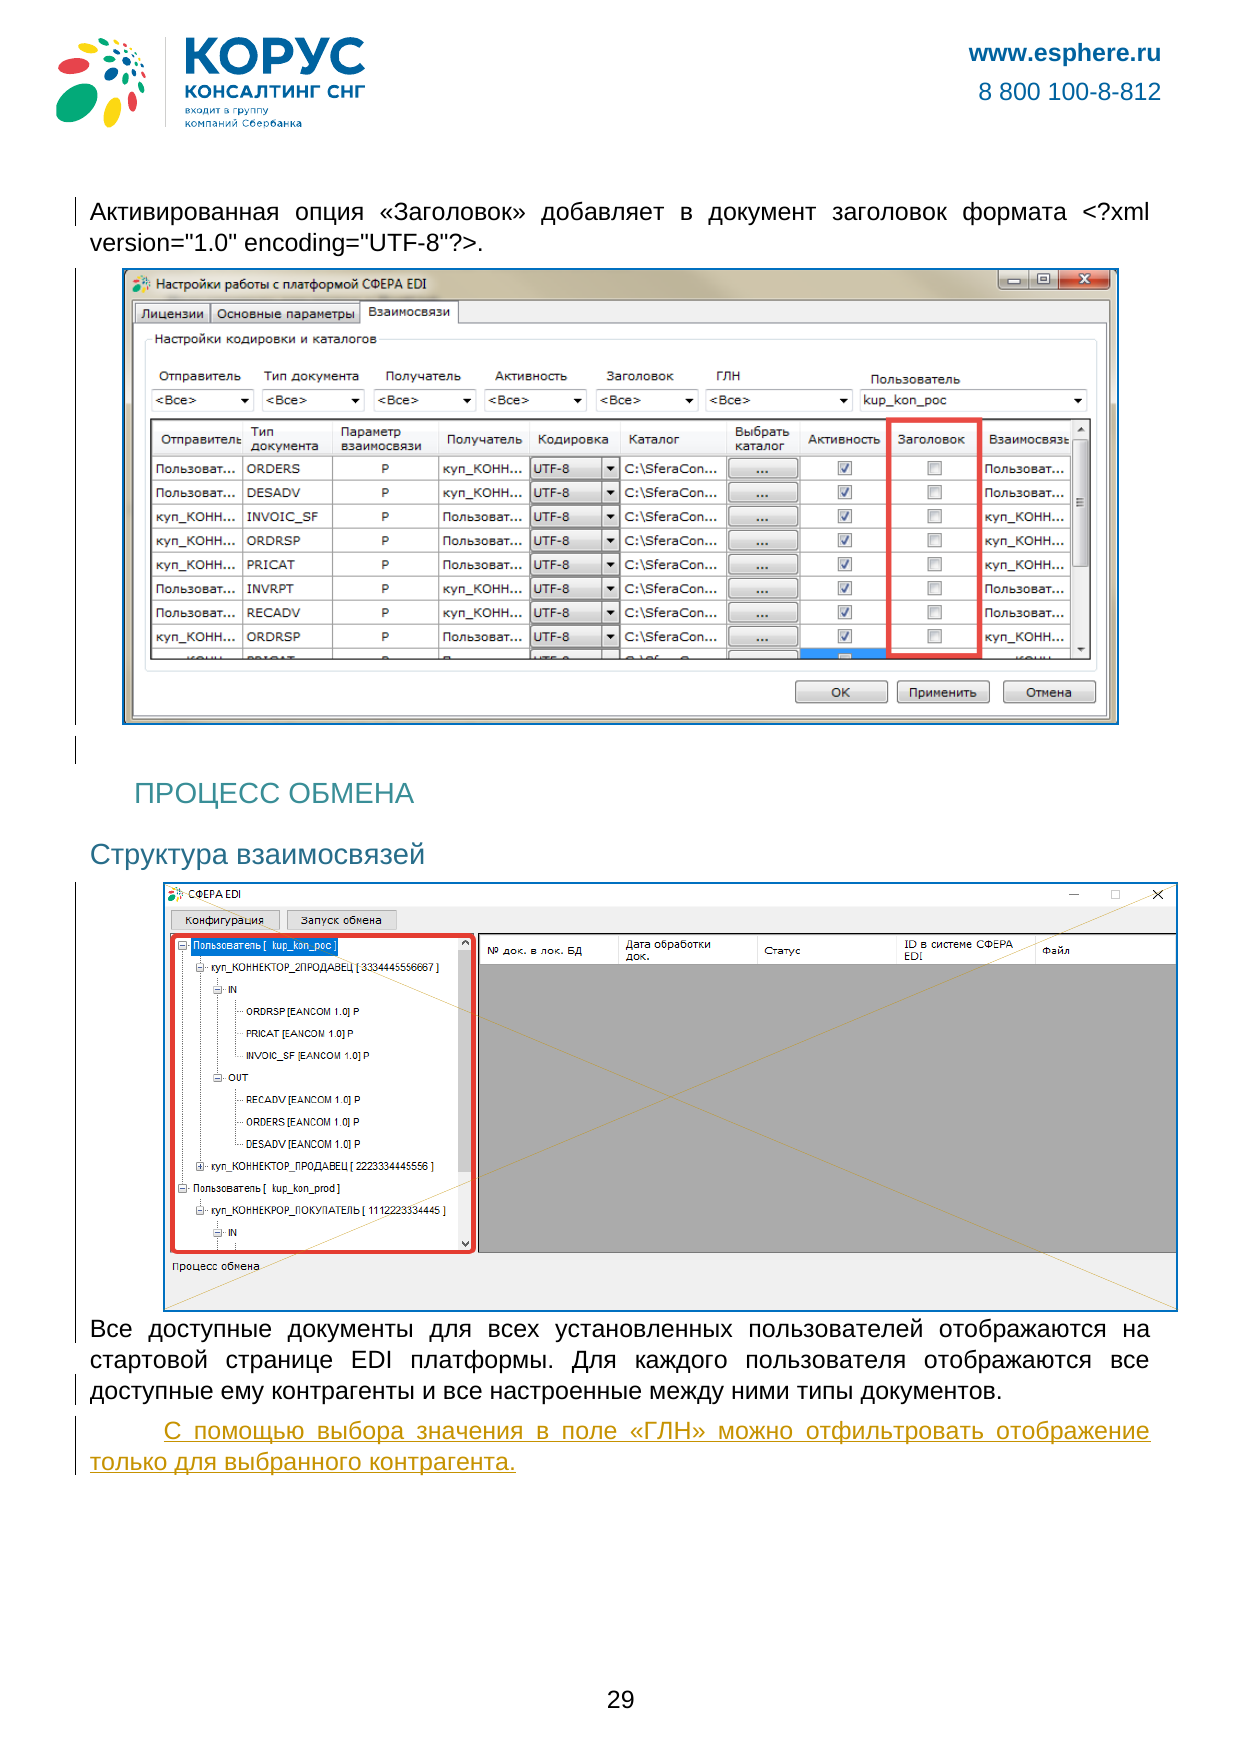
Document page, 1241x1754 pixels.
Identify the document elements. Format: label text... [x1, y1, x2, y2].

text Активированная опция «Заголовок» добавляет в документ заголовок формата <?xml version="1.0" encoding="UTF-8"?>. [89, 197, 1151, 257]
picture [165, 886, 668, 1308]
picture [167, 884, 1175, 1096]
subtitle Процесс обмена [134, 776, 1151, 810]
picture [674, 886, 1176, 1308]
picture [166, 1098, 1176, 1310]
picture [124, 270, 1117, 723]
subtitle Структура взаимосвязей [89, 837, 1151, 871]
